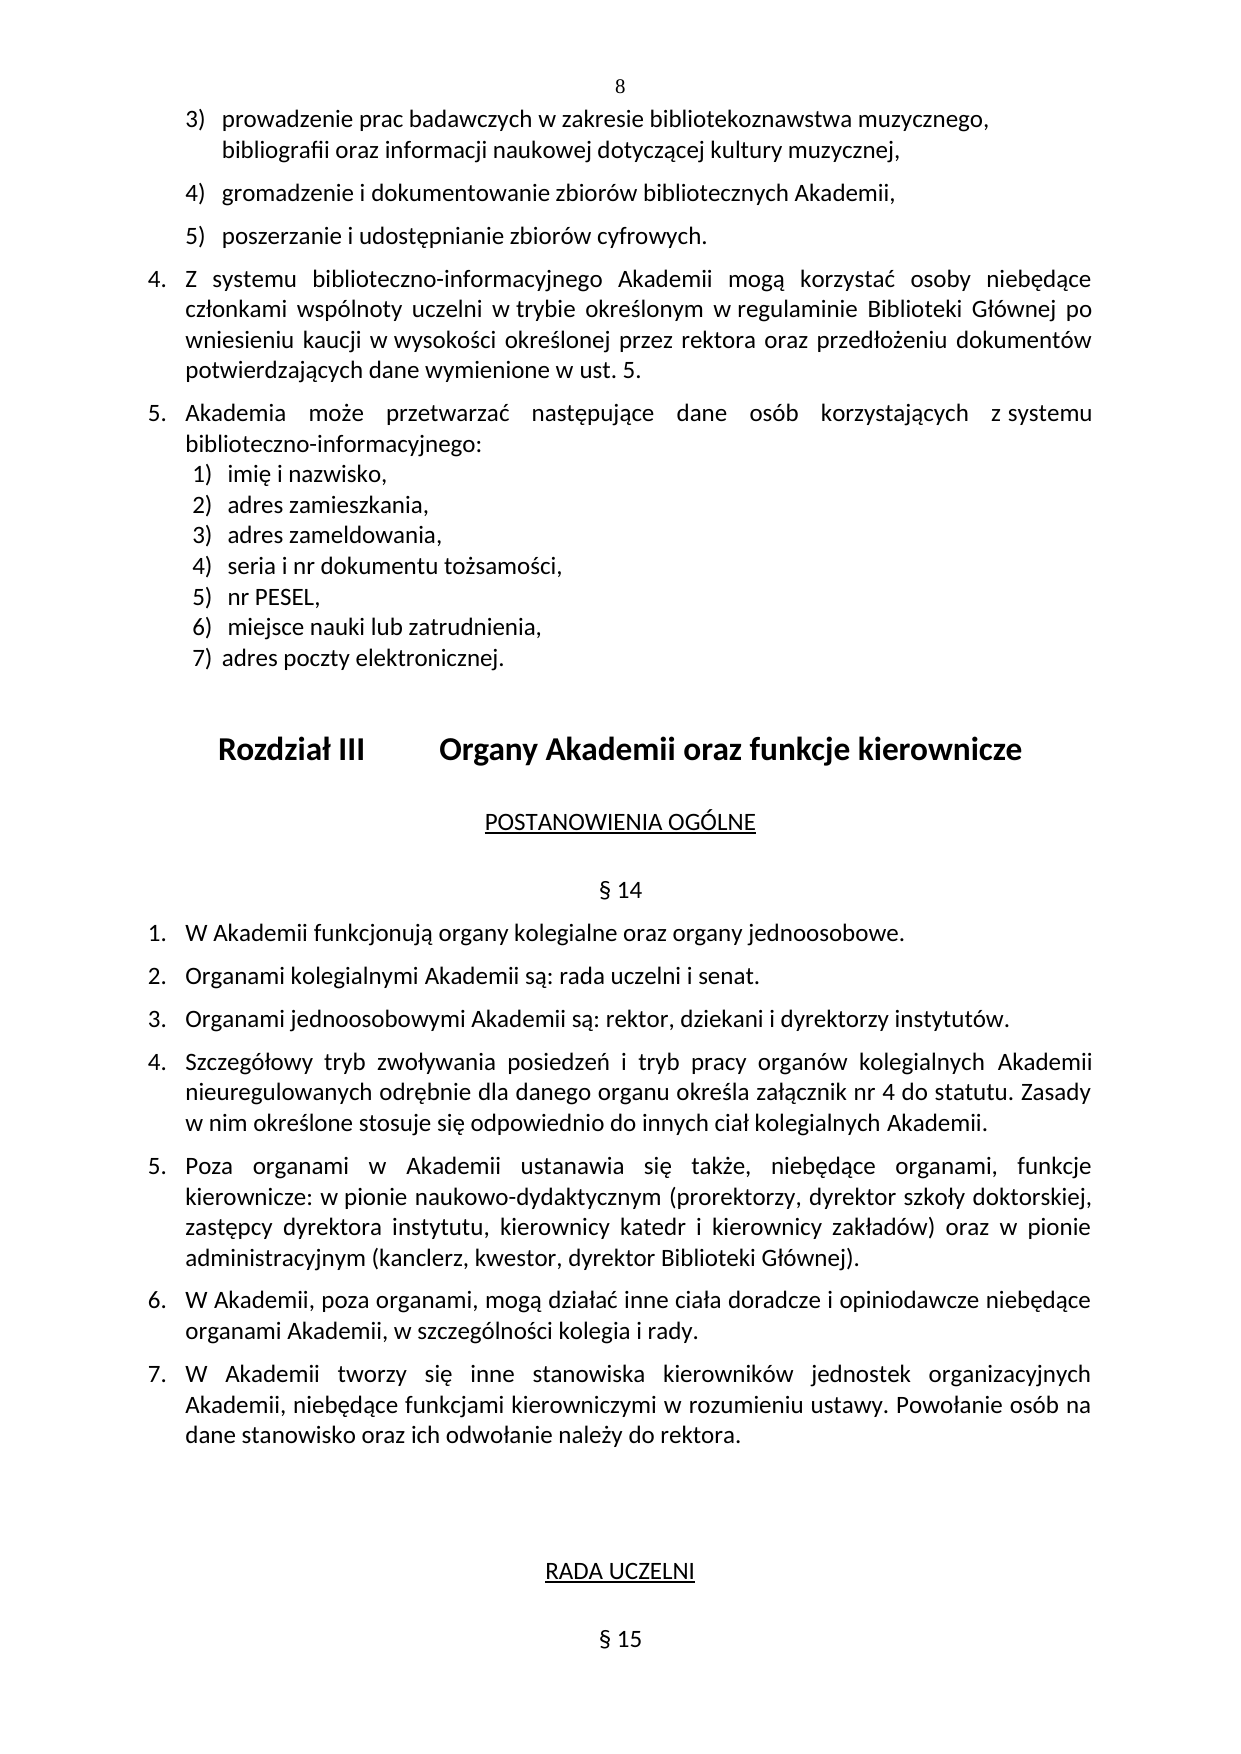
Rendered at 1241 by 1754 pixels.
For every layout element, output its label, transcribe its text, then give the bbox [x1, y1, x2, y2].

list nr PESEL, [192, 581, 1092, 611]
list W Akademii, poza organami, mogą działać inne ciała doradcze i opiniodawcze niebędące organami Akademii, w szczególności kolegia i rady. [148, 1285, 1092, 1346]
text § 14 [148, 874, 1092, 904]
subtitle Rozdział III Organy Akademii oraz funkcje kierownicze [148, 728, 1092, 768]
list Z systemu biblioteczno-informacyjnego Akademii mogą korzystać osoby niebędące członkami wspólnoty uczelni w trybie określonym w regulaminie Biblioteki Głównej po wniesieniu kaucji w wysokości określonej przez rektora oraz przedłożeniu dokumentów potwierdzających dane wymienione w ust. 5. [148, 263, 1092, 385]
list prowadzenie prac badawczych w zakresie bibliotekoznawstwa muzycznego, bibliografii oraz informacji naukowej dotyczącej kultury muzycznej, [185, 103, 1092, 164]
list Poza organami w Akademii ustanawia się także, niebędące organami, funkcje kierownicze: w pionie naukowo-dydaktycznym (prorektorzy, dyrektor szkoły doktorskiej, zastępcy dyrektora instytutu, kierownicy katedr i kierownicy zakładów) oraz w pionie administracyjnym (kanclerz, kwestor, dyrektor Biblioteki Głównej). [148, 1150, 1092, 1272]
list poszerzanie i udostępnianie zbiorów cyfrowych. [185, 220, 1092, 250]
list adres zameldowania, [192, 519, 1092, 550]
list W Akademii funkcjonują organy kolegialne oraz organy jednoosobowe. [148, 917, 1092, 947]
subtitle POSTANOWIENIA OGÓLNE [148, 806, 1092, 836]
text § 15 [148, 1623, 1092, 1654]
list W Akademii tworzy się inne stanowiska kierowników jednostek organizacyjnych Akademii, niebędące funkcjami kierowniczymi w rozumieniu ustawy. Powołanie osób na dane stanowisko oraz ich odwołanie należy do rektora. [148, 1358, 1092, 1450]
list adres poczty elektronicznej. [192, 642, 1092, 672]
list miejsce nauki lub zatrudnienia, [192, 611, 1092, 642]
text RADA UCZELNI [148, 1555, 1092, 1586]
list Organami kolegialnymi Akademii są: rada uczelni i senat. [148, 960, 1092, 991]
list gromadzenie i dokumentowanie zbiorów bibliotecznych Akademii, [185, 177, 1092, 207]
list seria i nr dokumentu tożsamości, [192, 550, 1092, 581]
list Akademia może przetwarzać następujące dane osób korzystających z systemu biblioteczno-informacyjnego: [148, 397, 1092, 458]
list Szczegółowy tryb zwoływania posiedzeń i tryb pracy organów kolegialnych Akademii nieuregulowanych odrębnie dla danego organu określa załącznik nr 4 do statutu. Zasady w nim określone stosuje się odpowiednio do innych ciał kolegialnych Akademii. [148, 1046, 1092, 1138]
list imię i nazwisko, [192, 458, 1092, 489]
list Organami jednoosobowymi Akademii są: rektor, dziekani i dyrektorzy instytutów. [148, 1003, 1092, 1033]
list adres zamieszkania, [192, 489, 1092, 519]
